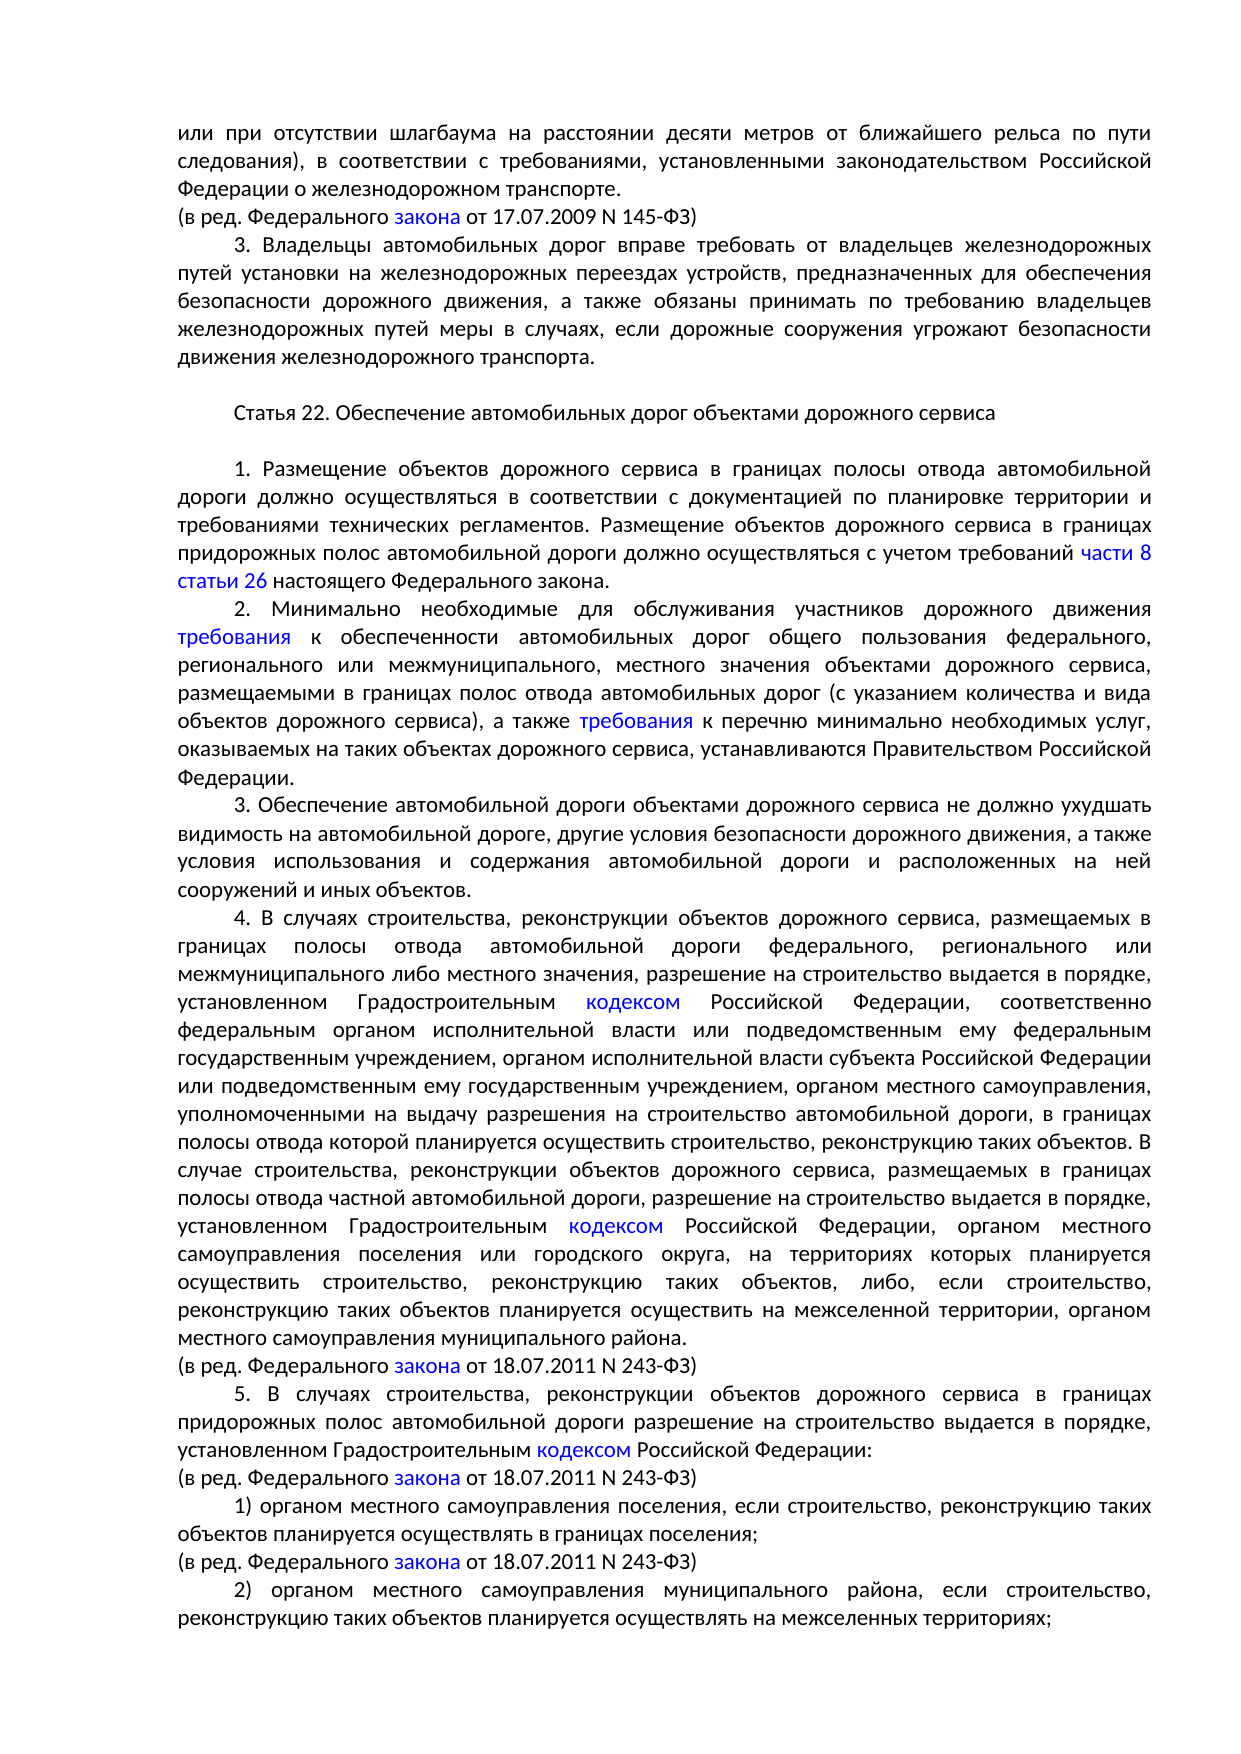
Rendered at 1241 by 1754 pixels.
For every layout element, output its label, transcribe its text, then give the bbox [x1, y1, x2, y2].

text 1. Размещение объектов дорожного сервиса в границах полосы отвода автомобильной дороги должно осуществляться в соответствии с документацией по планировке территории и требованиями технических регламентов. Размещение объектов дорожного сервиса в границах придорожных полос автомобильной дороги должно осуществляться с учетом требований части 8 статьи 26 настоящего Федерального закона. [177, 454, 1152, 594]
text (в ред. Федерального закона от 18.07.2011 N 243-ФЗ) [177, 1463, 1152, 1491]
text (в ред. Федерального закона от 17.07.2009 N 145-ФЗ) [177, 202, 1152, 230]
text 5. В случаях строительства, реконструкции объектов дорожного сервиса в границах придорожных полос автомобильной дороги разрешение на строительство выдается в порядке, установленном Градостроительным кодексом Российской Федерации: [177, 1379, 1152, 1463]
text 3. Владельцы автомобильных дорог вправе требовать от владельцев железнодорожных путей установки на железнодорожных переездах устройств, предназначенных для обеспечения безопасности дорожного движения, а также обязаны принимать по требованию владельцев железнодорожных путей меры в случаях, если дорожные сооружения угрожают безопасности движения железнодорожного транспорта. [177, 230, 1152, 370]
text 2. Минимально необходимые для обслуживания участников дорожного движения требования к обеспеченности автомобильных дорог общего пользования федерального, регионального или межмуниципального, местного значения объектами дорожного сервиса, размещаемыми в границах полос отвода автомобильных дорог (с указанием количества и вида объектов дорожного сервиса), а также требования к перечню минимально необходимых услуг, оказываемых на таких объектах дорожного сервиса, устанавливаются Правительством Российской Федерации. [177, 594, 1152, 791]
text 1) органом местного самоуправления поселения, если строительство, реконструкцию таких объектов планируется осуществлять в границах поселения; [177, 1491, 1152, 1547]
text 2) органом местного самоуправления муниципального района, если строительство, реконструкцию таких объектов планируется осуществлять на межселенных территориях; [177, 1575, 1152, 1631]
text 4. В случаях строительства, реконструкции объектов дорожного сервиса, размещаемых в границах полосы отвода автомобильной дороги федерального, регионального или межмуниципального либо местного значения, разрешение на строительство выдается в порядке, установленном Градостроительным кодексом Российской Федерации, соответственно федеральным органом исполнительной власти или подведомственным ему федеральным государственным учреждением, органом исполнительной власти субъекта Российской Федерации или подведомственным ему государственным учреждением, органом местного самоуправления, уполномоченными на выдачу разрешения на строительство автомобильной дороги, в границах полосы отвода которой планируется осуществить строительство, реконструкцию таких объектов. В случае строительства, реконструкции объектов дорожного сервиса, размещаемых в границах полосы отвода частной автомобильной дороги, разрешение на строительство выдается в порядке, установленном Градостроительным кодексом Российской Федерации, органом местного самоуправления поселения или городского округа, на территориях которых планируется осуществить строительство, реконструкцию таких объектов, либо, если строительство, реконструкцию таких объектов планируется осуществить на межселенной территории, органом местного самоуправления муниципального района. [177, 903, 1152, 1351]
text (в ред. Федерального закона от 18.07.2011 N 243-ФЗ) [177, 1547, 1152, 1575]
text 3. Обеспечение автомобильной дороги объектами дорожного сервиса не должно ухудшать видимость на автомобильной дороге, другие условия безопасности дорожного движения, а также условия использования и содержания автомобильной дороги и расположенных на ней сооружений и иных объектов. [177, 791, 1152, 903]
text Статья 22. Обеспечение автомобильных дорог объектами дорожного сервиса [177, 398, 1152, 426]
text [177, 118, 1152, 202]
text (в ред. Федерального закона от 18.07.2011 N 243-ФЗ) [177, 1351, 1152, 1379]
